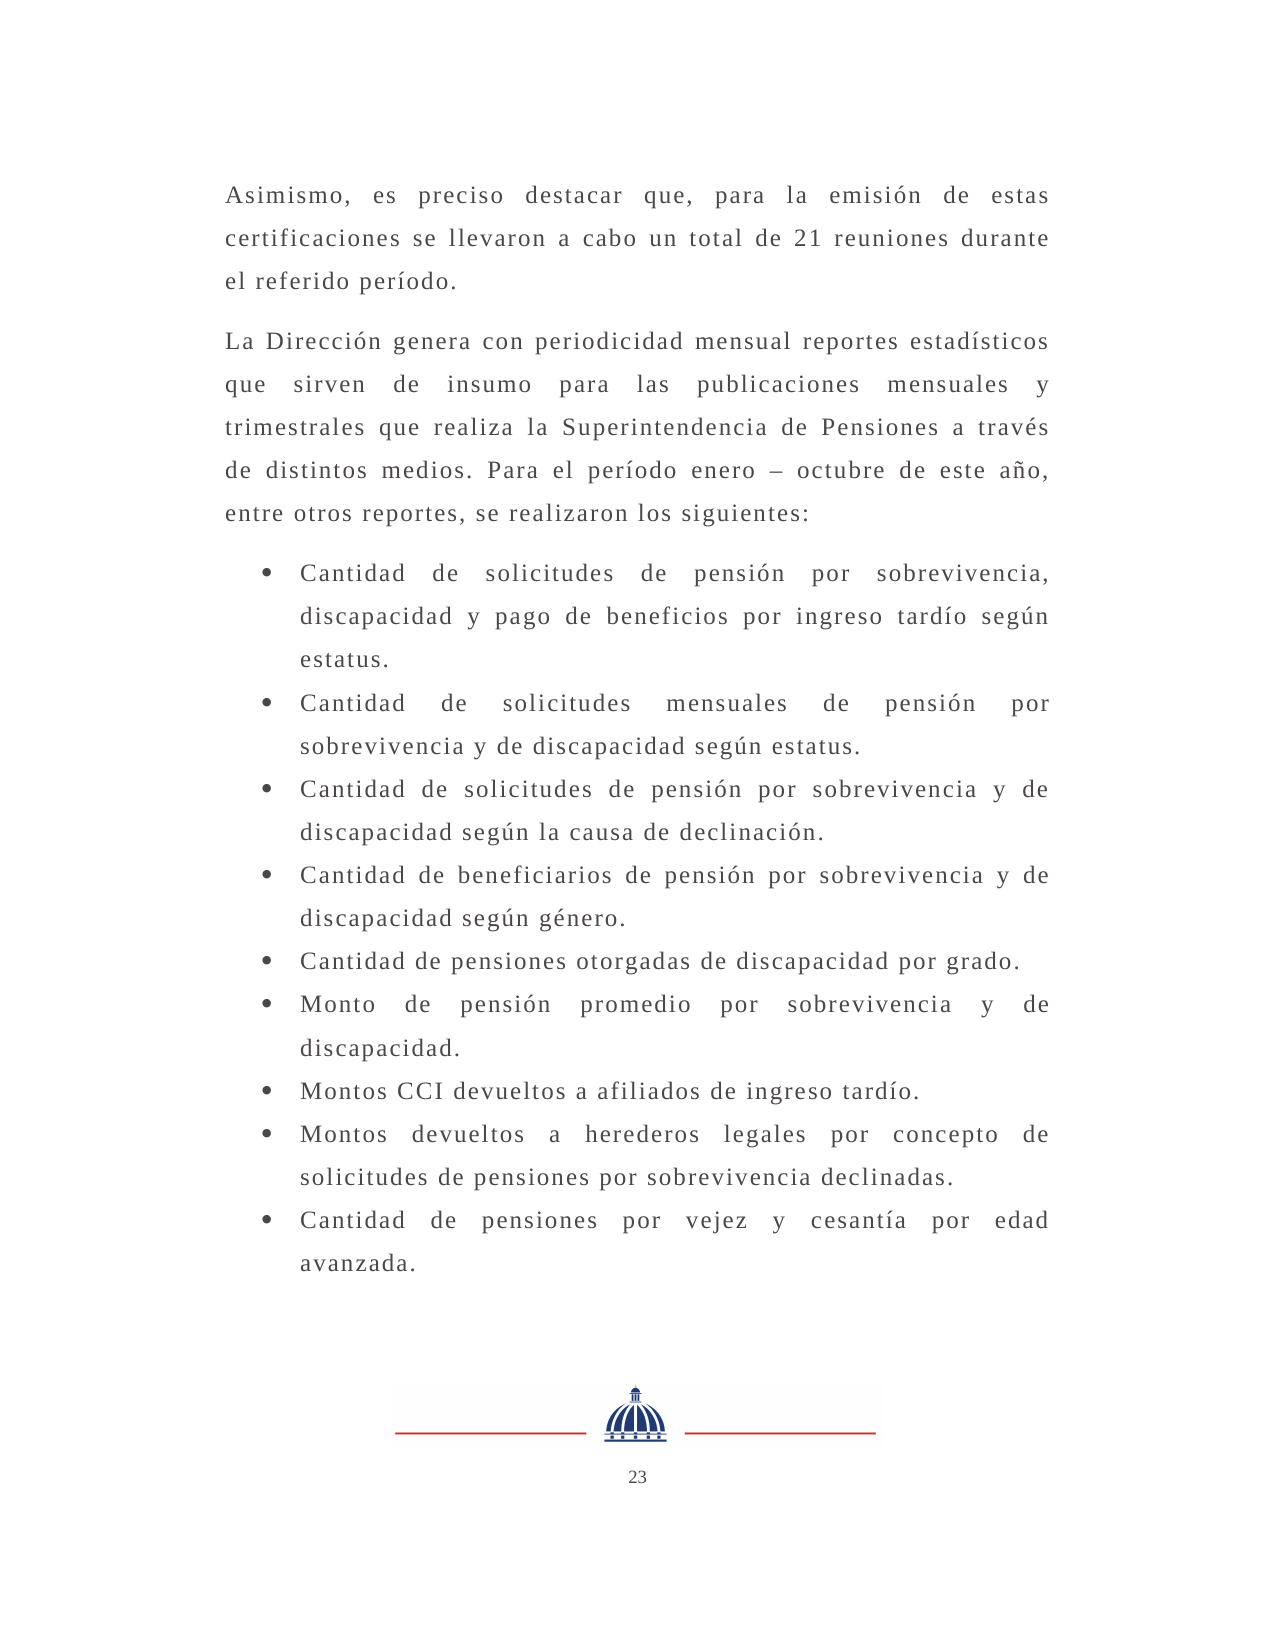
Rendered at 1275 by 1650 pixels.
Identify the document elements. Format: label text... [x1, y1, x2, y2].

picture [391, 1381, 884, 1447]
list Cantidad de solicitudes mensuales de pensión por sobrevivencia y de discapacidad según estatus. [262, 688, 1050, 759]
list Monto de pensión promedio por sobrevivencia y de discapacidad. [262, 989, 1050, 1061]
text Asimismo, es preciso destacar que, para la emisión de estas certificaciones se llevaron a cabo un total de 21 reuniones durante el referido período. [225, 180, 1050, 295]
list Montos devueltos a herederos legales por concepto de solicitudes de pensiones por sobrevivencia declinadas. [262, 1119, 1050, 1191]
list Montos CCI devueltos a afiliados de ingreso tardío. [262, 1076, 1050, 1104]
text La Dirección genera con periodicidad mensual reportes estadísticos que sirven de insumo para las publicaciones mensuales y trimestrales que realiza la Superintendencia de Pensiones a través de distintos medios. Para el período enero – octubre de este año, entre otros reportes, se realizaron los siguientes: [225, 326, 1050, 527]
list Cantidad de solicitudes de pensión por sobrevivencia y de discapacidad según la causa de declinación. [262, 774, 1050, 846]
list Cantidad de beneficiarios de pensión por sobrevivencia y de discapacidad según género. [262, 860, 1050, 932]
list Cantidad de pensiones por vejez y cesantía por edad avanzada. [262, 1205, 1050, 1277]
list Cantidad de pensiones otorgadas de discapacidad por grado. [262, 946, 1050, 975]
list Cantidad de solicitudes de pensión por sobrevivencia, discapacidad y pago de beneficios por ingreso tardío según estatus. [262, 558, 1050, 673]
